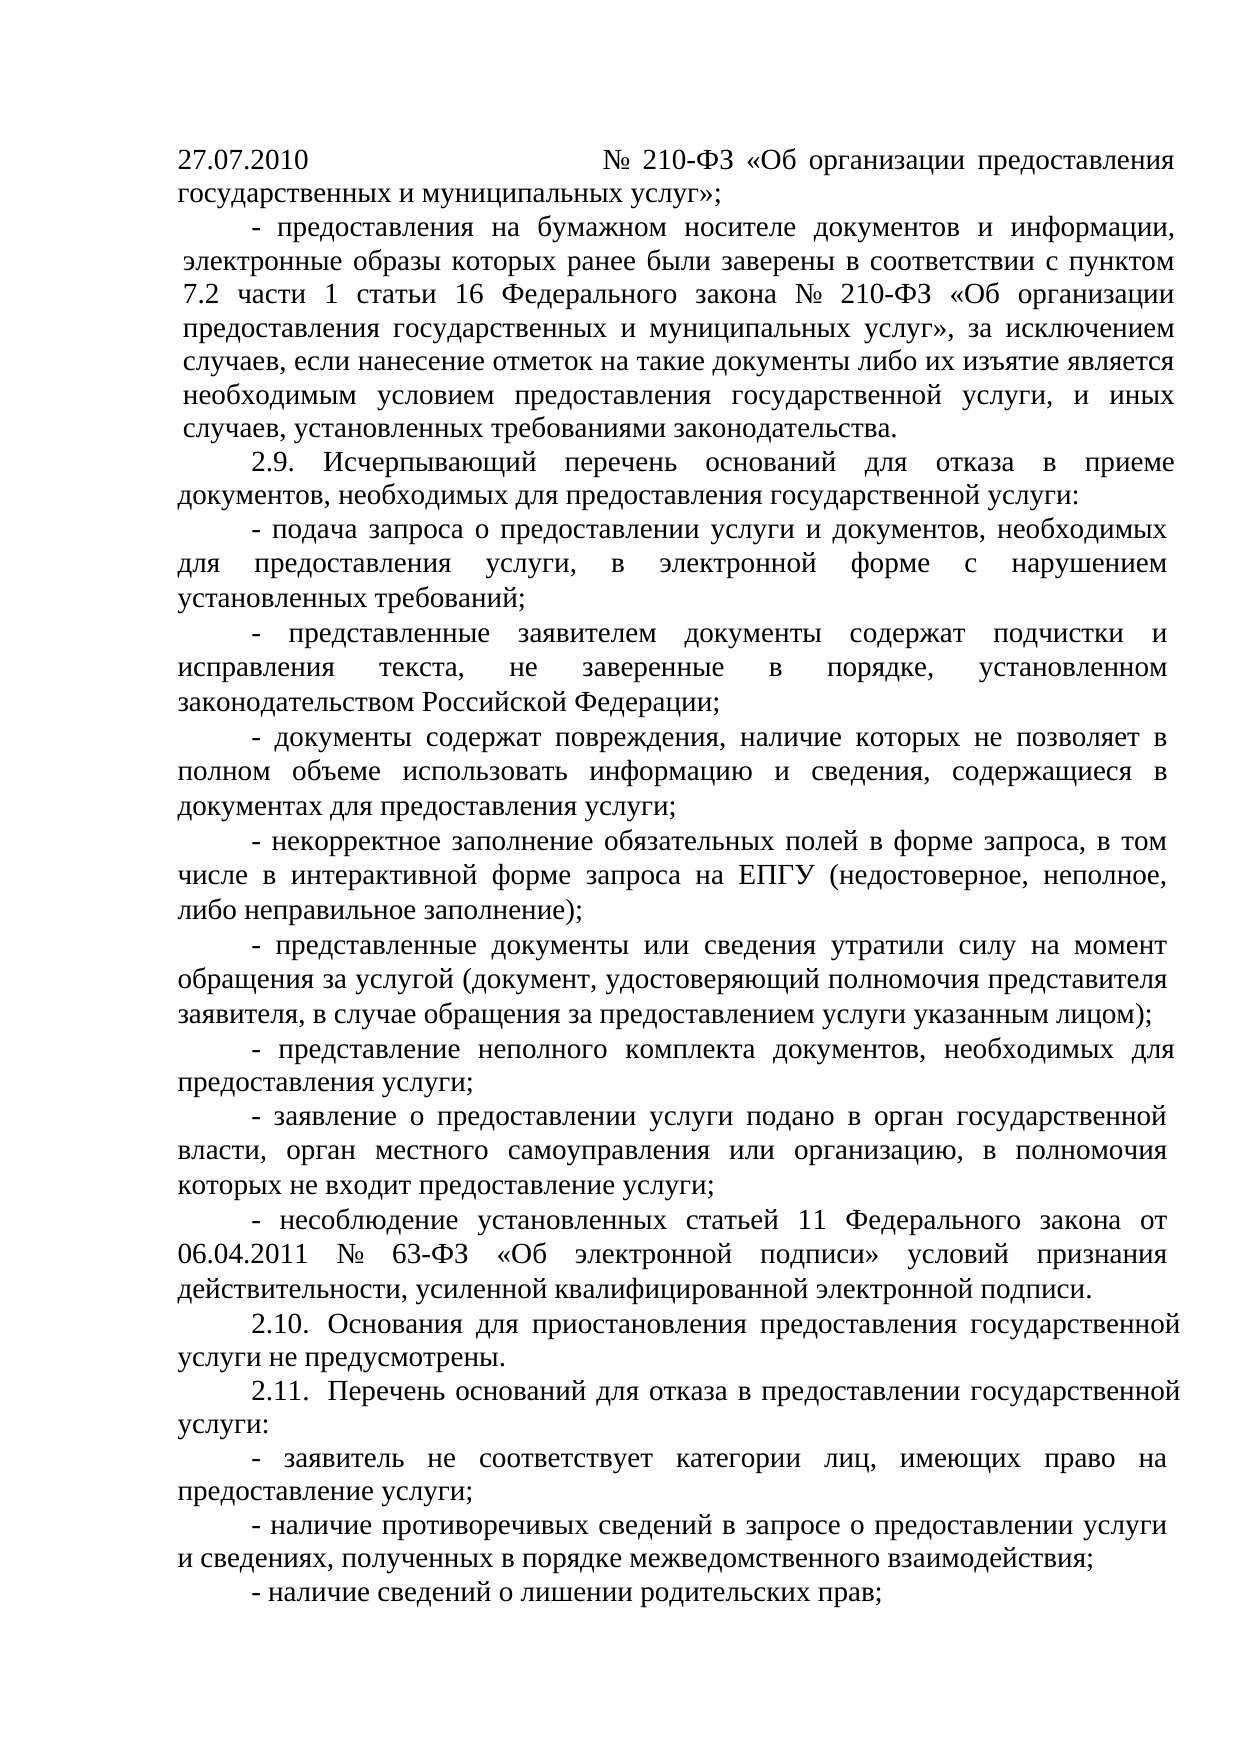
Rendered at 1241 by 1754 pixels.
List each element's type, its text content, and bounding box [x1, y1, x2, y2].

text - подача запроса о предоставлении услуги и документов, необходимых для предоставления услуги, в электронной форме с нарушением установленных требований; [177, 511, 1168, 613]
text - некорректное заполнение обязательных полей в форме запроса, в том числе в интерактивной форме запроса на ЕПГУ (недостоверное, неполное, либо неправильное заполнение); [177, 823, 1168, 925]
text - несоблюдение установленных статьей 11 Федерального закона от 06.04.2011 № 63-ФЗ «Об электронной подписи» условий признания действительности, усиленной квалифицированной электронной подписи. [177, 1202, 1168, 1304]
text - заявление о предоставлении услуги подано в орган государственной власти, орган местного самоуправления или организацию, в полномочия которых не входит предоставление услуги; [177, 1098, 1168, 1200]
list Перечень оснований для отказа в предоставлении государственной услуги: [177, 1373, 1181, 1440]
text - предоставления на бумажном носителе документов и информации, электронные образы которых ранее были заверены в соответствии с пунктом 7.2 части 1 статьи 16 Федерального закона № 210-ФЗ «Об организации предоставления государственных и муниципальных услуг», за исключением случаев, если нанесение отметок на такие документы либо их изъятие является необходимым условием предоставления государственной услуги, и иных случаев, установленных требованиями законодательства. [183, 209, 1176, 444]
text - представленные заявителем документы содержат подчистки и исправления текста, не заверенные в порядке, установленном законодательством Российской Федерации; [177, 615, 1168, 717]
text - представленные документы или сведения утратили силу на момент обращения за услугой (документ, удостоверяющий полномочия представителя заявителя, в случае обращения за предоставлением услуги указанным лицом); [177, 927, 1168, 1029]
text - заявитель не соответствует категории лиц, имеющих право на предоставление услуги; [177, 1440, 1168, 1507]
text 2.9. Исчерпывающий перечень оснований для отказа в приеме документов, необходимых для предоставления государственной услуги: [177, 444, 1176, 511]
list Основания для приостановления предоставления государственной услуги не предусмотрены. [177, 1306, 1181, 1373]
text - наличие сведений о лишении родительских прав; [177, 1574, 1168, 1608]
text - представление неполного комплекта документов, необходимых для предоставления услуги; [177, 1031, 1176, 1098]
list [177, 142, 1176, 209]
text - наличие противоречивых сведений в запросе о предоставлении услуги и сведениях, полученных в порядке межведомственного взаимодействия; [177, 1507, 1168, 1574]
text - документы содержат повреждения, наличие которых не позволяет в полном объеме использовать информацию и сведения, содержащиеся в документах для предоставления услуги; [177, 719, 1168, 821]
